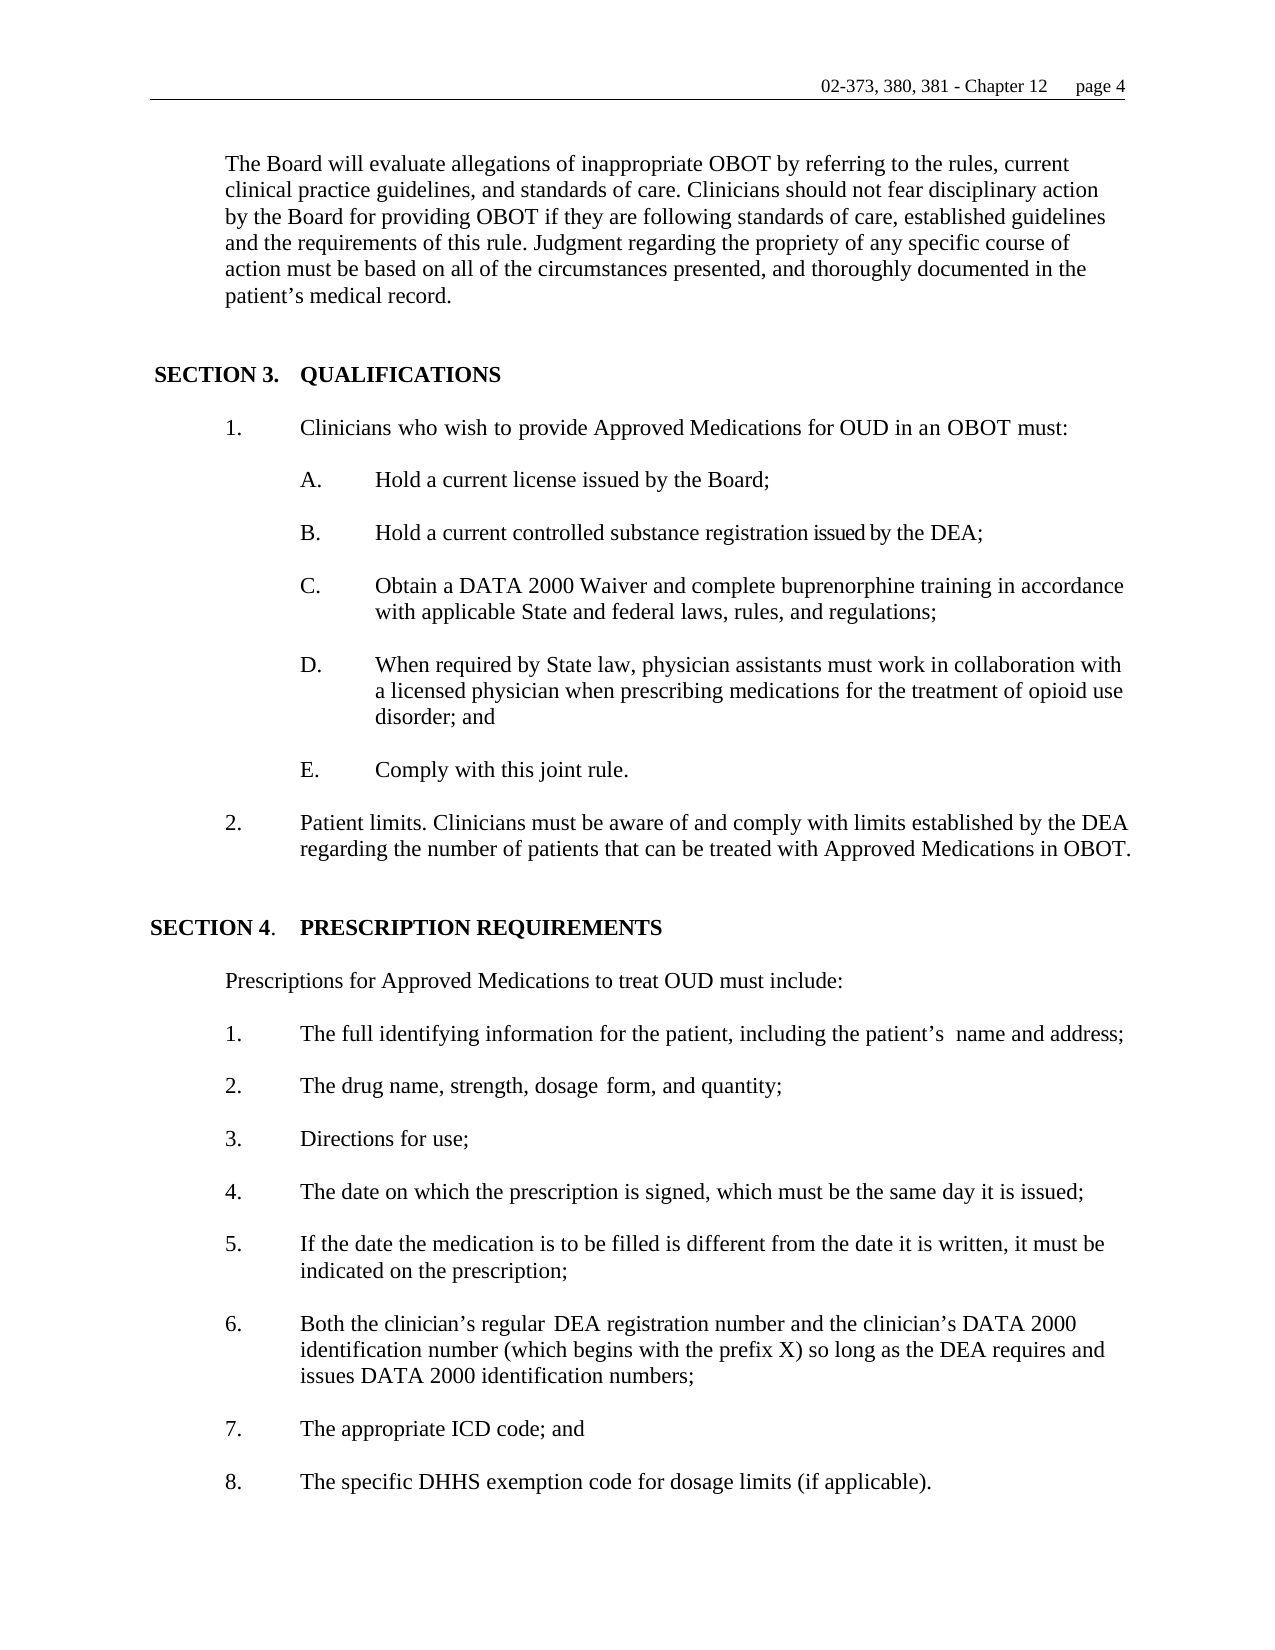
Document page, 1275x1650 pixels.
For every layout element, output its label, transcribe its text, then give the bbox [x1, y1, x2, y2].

list The full identifying information for the patient, including the patient’s name and address; [225, 1020, 1125, 1046]
list Directions for use; [225, 1125, 1125, 1151]
list If the date the medication is to be filled is different from the date it is written, it must be indicated on the prescription; [225, 1231, 1125, 1283]
list The specific DHHS exemption code for dosage limits (if applicable). [225, 1468, 1125, 1494]
list Clinicians who wish to provide Approved Medications for OUD in an OBOT must: [225, 413, 1125, 440]
list The appropriate ICD code; and [225, 1415, 1125, 1441]
text SECTION 4. PRESCRIPTION REQUIREMENTS [150, 914, 1125, 941]
list Patient limits. Clinicians must be aware of and comply with limits established by the DEA regarding the number of patients that can be treated with Approved Medications in OBOT. [225, 809, 1134, 862]
list The date on which the prescription is signed, which must be the same day it is issued; [225, 1178, 1125, 1204]
list Comply with this joint rule. [300, 756, 1125, 782]
list Obtain a DATA 2000 Waiver and complete buprenorphine training in accordance with applicable State and federal laws, rules, and regulations; [300, 572, 1125, 624]
list Hold a current license issued by the Board; [300, 466, 1125, 493]
list Hold a current controlled substance registration issued by the DEA; [300, 519, 1125, 545]
text Prescriptions for Approved Medications to treat OUD must include: [150, 967, 1125, 993]
list Both the clinician’s regular DEA registration number and the clinician’s DATA 2000 identification number (which begins with the prefix X) so long as the DEA requires and issues DATA 2000 identification numbers; [225, 1309, 1125, 1389]
text The Board will evaluate allegations of inappropriate OBOT by referring to the rules, current clinical practice guidelines, and standards of care. Clinicians should not fear disciplinary action by the Board for providing OBOT if they are following standards of care, established guidelines and the requirements of this rule. Judgment regarding the propriety of any specific course of action must be based on all of the circumstances presented, and thoroughly documented in the patient’s medical record. [225, 150, 1125, 308]
text SECTION 3. QUALIFICATIONS [154, 361, 1125, 387]
list When required by State law, physician assistants must work in collaboration with a licensed physician when prescribing medications for the treatment of opioid use disorder; and [300, 651, 1125, 730]
list The drug name, strength, dosage form, and quantity; [225, 1072, 1125, 1099]
